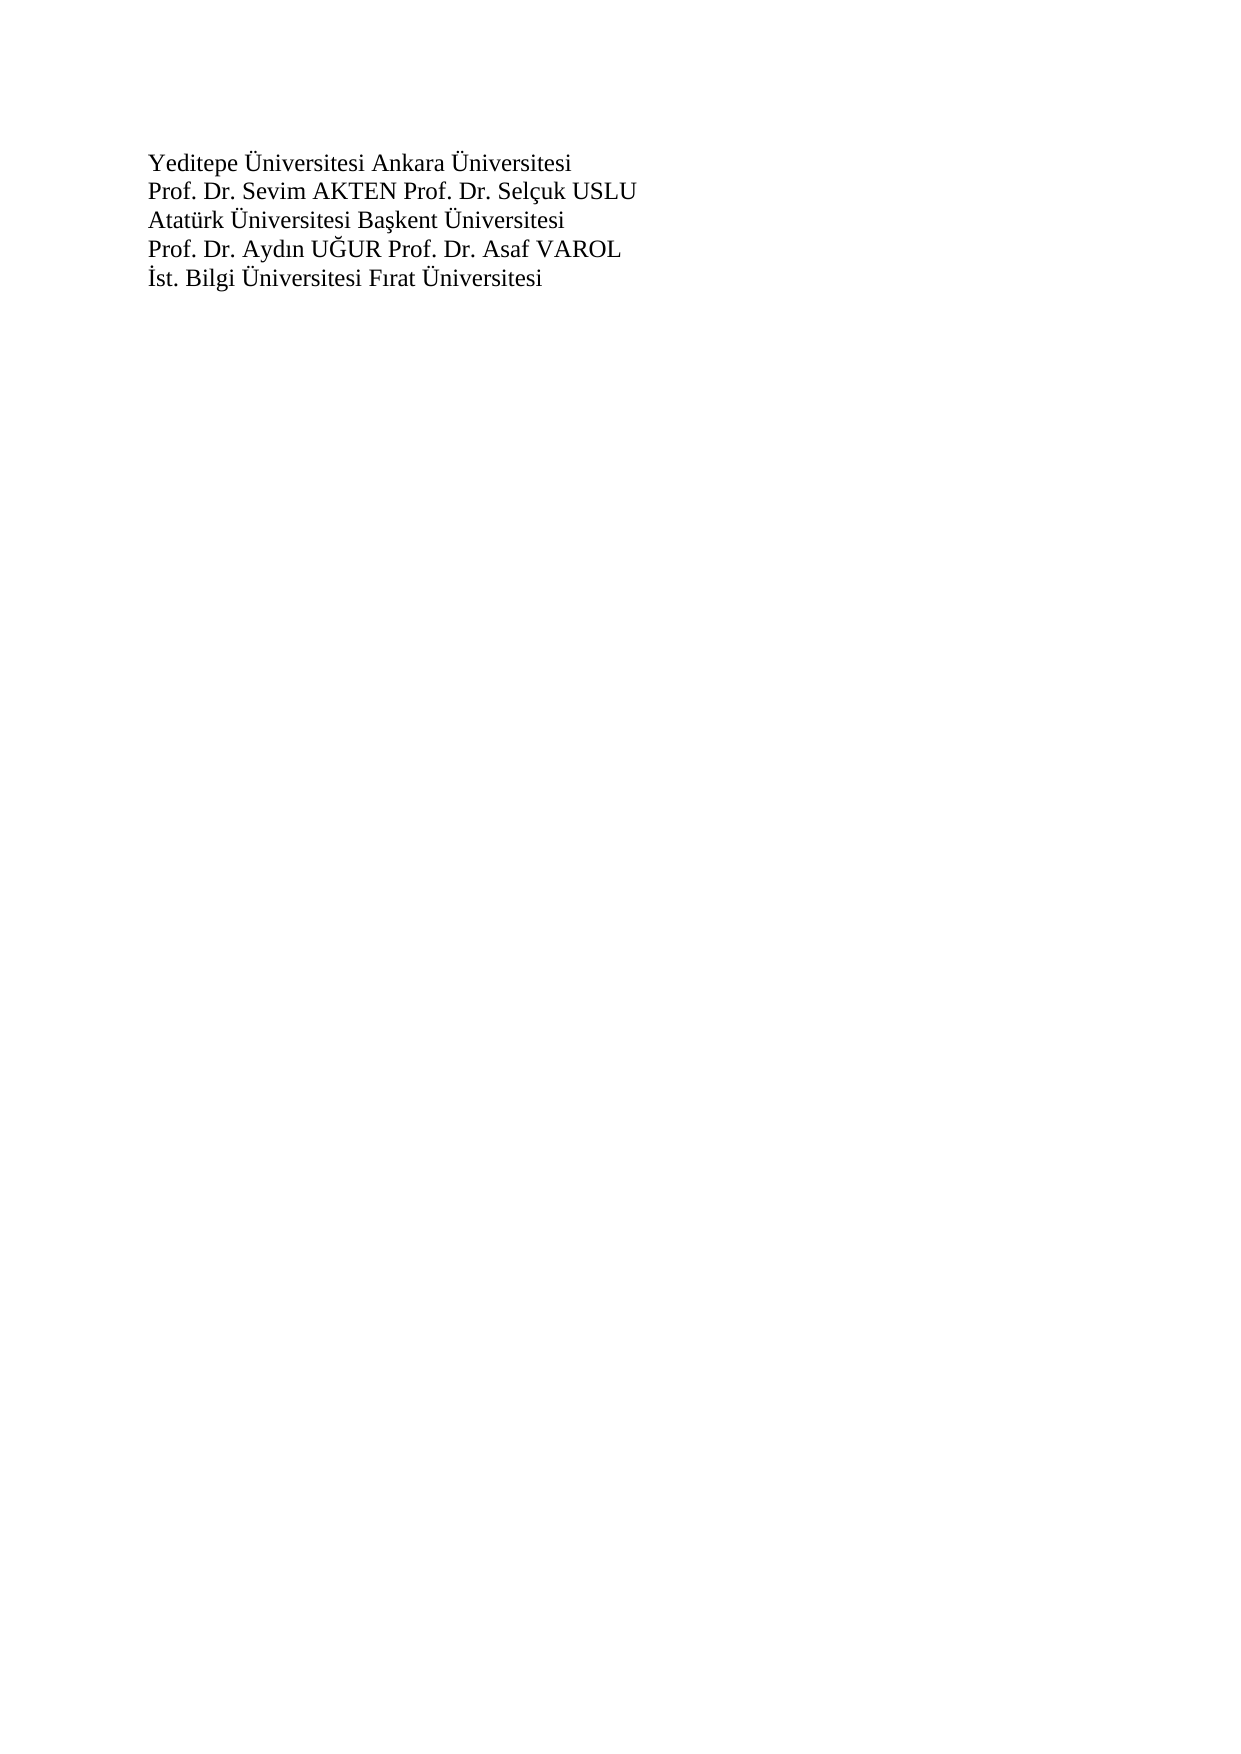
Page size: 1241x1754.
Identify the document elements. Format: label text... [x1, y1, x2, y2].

text İst. Bilgi Üniversitesi Fırat Üniversitesi [148, 263, 1093, 291]
text Prof. Dr. Sevim AKTEN Prof. Dr. Selçuk USLU [148, 176, 1093, 205]
text Yeditepe Üniversitesi Ankara Üniversitesi [148, 148, 1093, 176]
text Atatürk Üniversitesi Başkent Üniversitesi [148, 205, 1093, 234]
text Prof. Dr. Aydın UĞUR Prof. Dr. Asaf VAROL [148, 234, 1093, 263]
